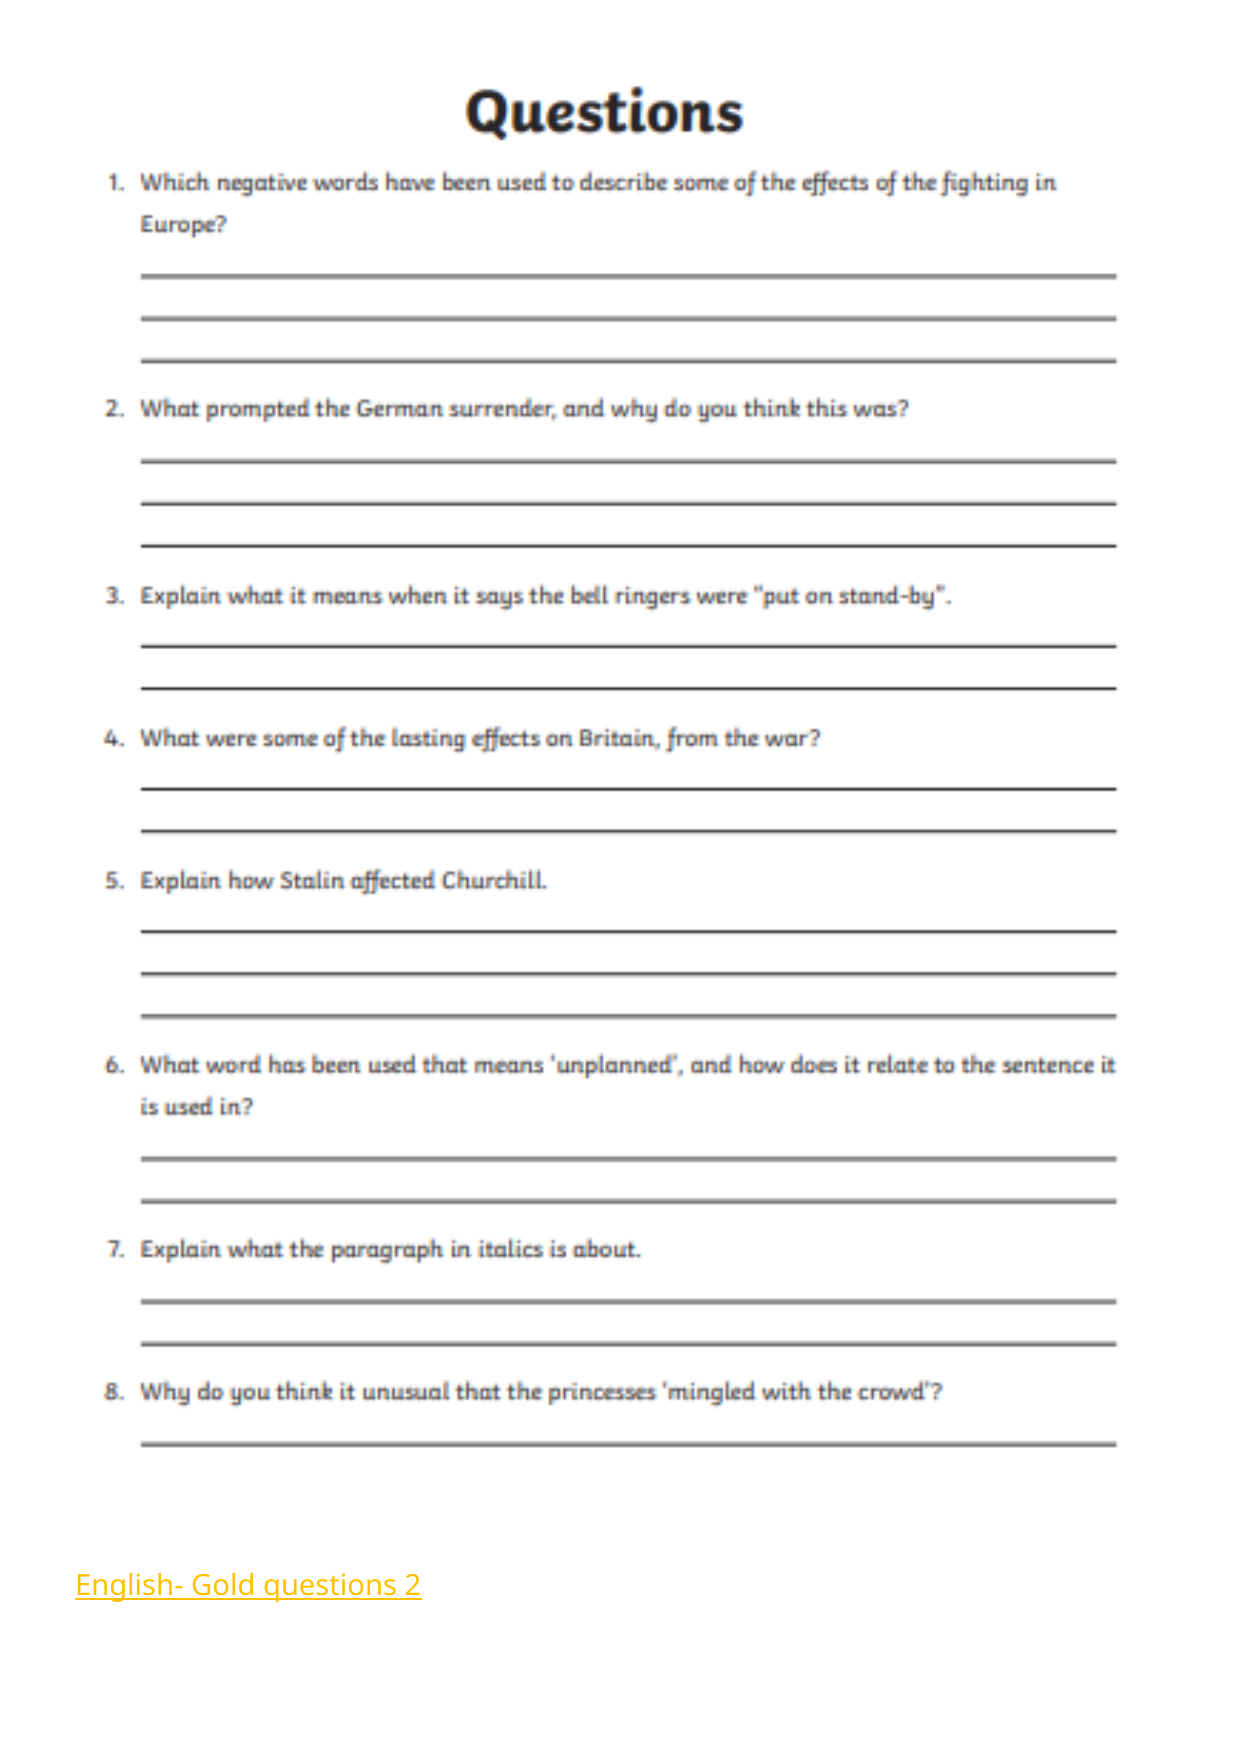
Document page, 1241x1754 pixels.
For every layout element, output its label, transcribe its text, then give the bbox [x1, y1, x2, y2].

text English- Gold questions 2 [75, 1564, 1165, 1604]
picture [75, 75, 1147, 1469]
